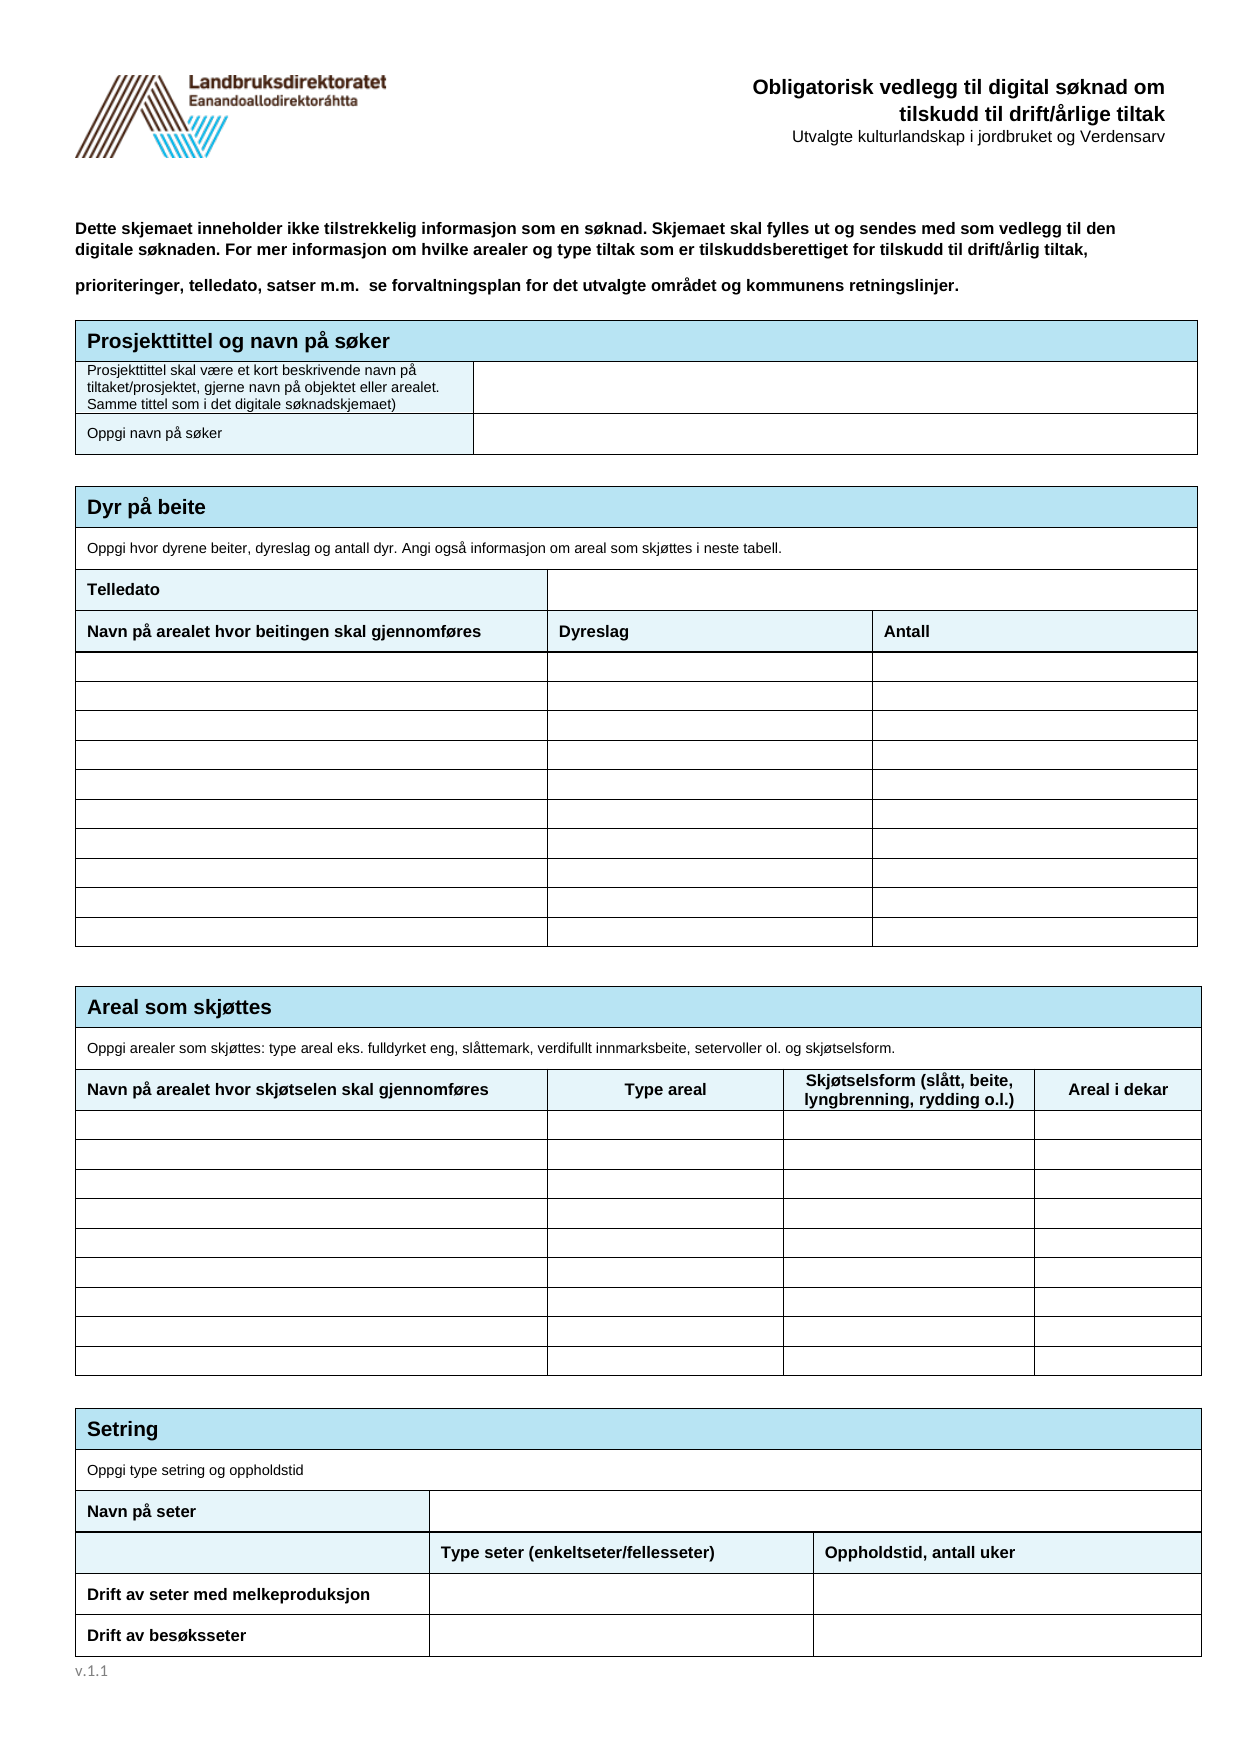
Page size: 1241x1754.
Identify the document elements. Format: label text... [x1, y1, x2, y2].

table_cell [76, 1258, 547, 1287]
table_cell Navn på arealet hvor beitingen skal gjennomføres [76, 611, 547, 651]
table_cell Oppholdstid, antall uker [814, 1533, 1201, 1573]
table_cell [474, 414, 1197, 454]
table_cell [873, 682, 1197, 710]
table_cell [1035, 1140, 1201, 1169]
table_cell Skjøtselsform (slått, beite, lyngbrenning, rydding o.l.) [784, 1070, 1034, 1110]
table_cell [784, 1229, 1034, 1257]
table_header Areal som skjøttes [76, 987, 1201, 1027]
table_cell [548, 1288, 783, 1316]
table_cell [1035, 1258, 1201, 1287]
table_cell [76, 1347, 547, 1375]
table_cell [1035, 1229, 1201, 1257]
table_cell [548, 829, 872, 858]
table_cell [430, 1574, 813, 1614]
table_cell Prosjekttittel skal være et kort beskrivende navn på tiltaket/prosjektet, gjerne navn på objektet eller arealet. Samme tittel som i det digitale søknadskjemaet) [76, 362, 473, 412]
table_cell [548, 1170, 783, 1198]
table_cell [784, 1140, 1034, 1169]
table_cell [1035, 1317, 1201, 1346]
table_cell [76, 1533, 429, 1573]
table_header Dyr på beite [76, 487, 1197, 527]
table_cell [873, 918, 1197, 946]
table_cell [76, 829, 547, 858]
table_cell [784, 1288, 1034, 1316]
table_cell [784, 1347, 1034, 1375]
table_cell [548, 1111, 783, 1139]
table_cell [873, 653, 1197, 681]
table_cell [1035, 1288, 1201, 1316]
table_cell [76, 770, 547, 799]
table_cell [784, 1111, 1034, 1139]
picture [75, 75, 387, 158]
table_cell [76, 1111, 547, 1139]
table_cell [548, 859, 872, 887]
table_cell [873, 741, 1197, 769]
table_cell [76, 682, 547, 710]
table_cell Type areal [548, 1070, 783, 1110]
table_cell Drift av besøksseter [76, 1615, 429, 1656]
table_cell Oppgi navn på søker [76, 414, 473, 454]
table_cell [76, 741, 547, 769]
table_cell [784, 1258, 1034, 1287]
table_cell [814, 1574, 1201, 1614]
text Dette skjemaet inneholder ikke tilstrekkelig informasjon som en søknad. Skjemaet skal fylles ut og sendes med som vedlegg til den digitale søknaden. For mer informasjon om hvilke arealer og type tiltak som er tilskuddsberettiget for tilskudd til drift/årlig tiltak, prioriteringer, telledato, satser m.m. se forvaltningsplan for det utvalgte området og kommunens retningslinjer. [75, 219, 1165, 300]
table_cell [784, 1317, 1034, 1346]
table_cell [474, 362, 1197, 412]
table_cell Dyreslag [548, 611, 872, 651]
table_cell [548, 770, 872, 799]
table_cell [873, 800, 1197, 828]
table_cell [548, 682, 872, 710]
table_cell [814, 1615, 1201, 1656]
table_cell [873, 829, 1197, 858]
table_cell [548, 653, 872, 681]
text tilskudd til drift/årlige tiltak [387, 101, 1165, 125]
table_cell [873, 711, 1197, 740]
table_cell Antall [873, 611, 1197, 651]
table_cell Drift av seter med melkeproduksjon [76, 1574, 429, 1614]
table_cell [548, 1317, 783, 1346]
table_cell Oppgi hvor dyrene beiter, dyreslag og antall dyr. Angi også informasjon om areal som skjøttes i neste tabell. [76, 528, 1197, 569]
table_cell [784, 1199, 1034, 1228]
table_cell [76, 1288, 547, 1316]
table_cell Navn på arealet hvor skjøtselen skal gjennomføres [76, 1070, 547, 1110]
table_cell Telledato [76, 570, 547, 610]
table_cell [784, 1170, 1034, 1198]
text Obligatorisk vedlegg til digital søknad om [387, 75, 1165, 99]
table_cell [548, 1229, 783, 1257]
table_cell [548, 741, 872, 769]
table_cell [76, 653, 547, 681]
table_cell [548, 918, 872, 946]
table_header Setring [76, 1409, 1201, 1449]
table_cell [1035, 1170, 1201, 1198]
table_cell [873, 859, 1197, 887]
table_cell Oppgi arealer som skjøttes: type areal eks. fulldyrket eng, slåttemark, verdifullt innmarksbeite, setervoller ol. og skjøtselsform. [76, 1028, 1201, 1068]
table_cell Navn på seter [76, 1491, 429, 1531]
table_cell Type seter (enkeltseter/fellesseter) [430, 1533, 813, 1573]
table_cell [76, 918, 547, 946]
table_cell [548, 888, 872, 917]
table_cell [76, 888, 547, 917]
table_cell [1035, 1199, 1201, 1228]
table_cell [76, 1199, 547, 1228]
table_cell Oppgi type setring og oppholdstid [76, 1450, 1201, 1490]
table_cell [548, 1199, 783, 1228]
table_cell [76, 800, 547, 828]
table_cell [76, 1229, 547, 1257]
table_cell [548, 570, 1197, 610]
table_cell [430, 1491, 1201, 1531]
table_cell [873, 888, 1197, 917]
table_cell [873, 770, 1197, 799]
table_cell [548, 1258, 783, 1287]
table_cell [548, 711, 872, 740]
table_cell [76, 1140, 547, 1169]
table_cell [548, 1140, 783, 1169]
table_cell [76, 1170, 547, 1198]
table_cell [548, 1347, 783, 1375]
table_cell [1035, 1111, 1201, 1139]
table_cell [76, 1317, 547, 1346]
table_cell Areal i dekar [1035, 1070, 1201, 1110]
text Utvalgte kulturlandskap i jordbruket og Verdensarv [387, 127, 1165, 146]
table_header Prosjekttittel og navn på søker [76, 321, 1197, 361]
table_cell [76, 859, 547, 887]
table_cell [430, 1615, 813, 1656]
table_cell [1035, 1347, 1201, 1375]
table_cell [76, 711, 547, 740]
table_cell [548, 800, 872, 828]
